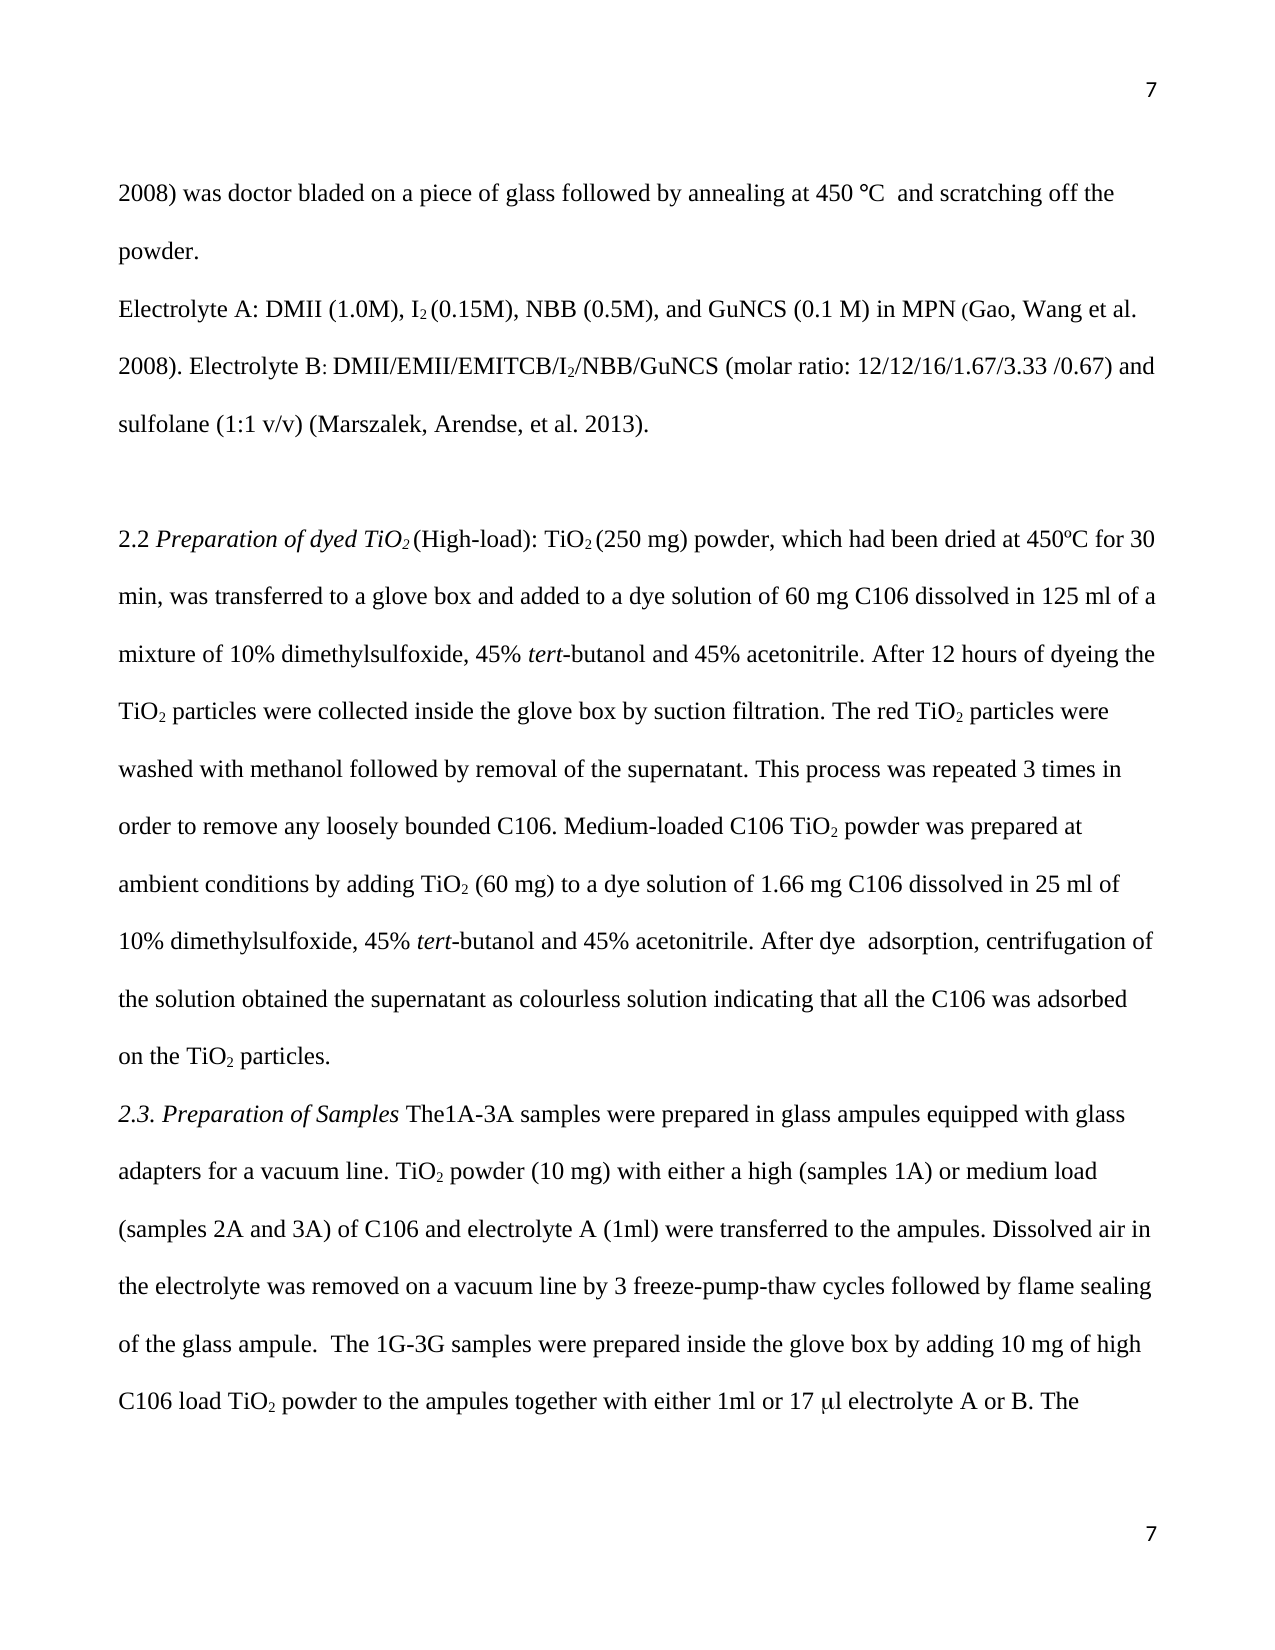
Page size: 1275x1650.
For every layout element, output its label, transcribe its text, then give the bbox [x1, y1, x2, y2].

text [118, 1099, 1157, 1415]
text Electrolyte A: DMII (1.0M), I2 (0.15M), NBB (0.5M), and GuNCS (0.1 M) in MPN (Gao, Wang et al. 2008). Electrolyte B: DMII/EMII/EMITCB/I2/NBB/GuNCS (molar ratio: 12/12/16/1.67/3.33 /0.67) and sulfolane (1:1 v/v) (Marszalek, Arendse, et al. 2013). [118, 294, 1157, 438]
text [118, 177, 1157, 265]
text 2.2 Preparation of dyed TiO2 (High-load): TiO2 (250 mg) powder, which had been dried at 450ºC for 30 min, was transferred to a glove box and added to a dye solution of 60 mg C106 dissolved in 125 ml of a mixture of 10% dimethylsulfoxide, 45% tert-butanol and 45% acetonitrile. After 12 hours of dyeing the TiO2 particles were collected inside the glove box by suction filtration. The red TiO2 particles were washed with methanol followed by removal of the supernatant. This process was repeated 3 times in order to remove any loosely bounded C106. Medium-loaded C106 TiO2 powder was prepared at ambient conditions by adding TiO2 (60 mg) to a dye solution of 1.66 mg C106 dissolved in 25 ml of 10% dimethylsulfoxide, 45% tert-butanol and 45% acetonitrile. After dye adsorption, centrifugation of the solution obtained the supernatant as colourless solution indicating that all the C106 was adsorbed on the TiO2 particles. [118, 524, 1157, 1070]
